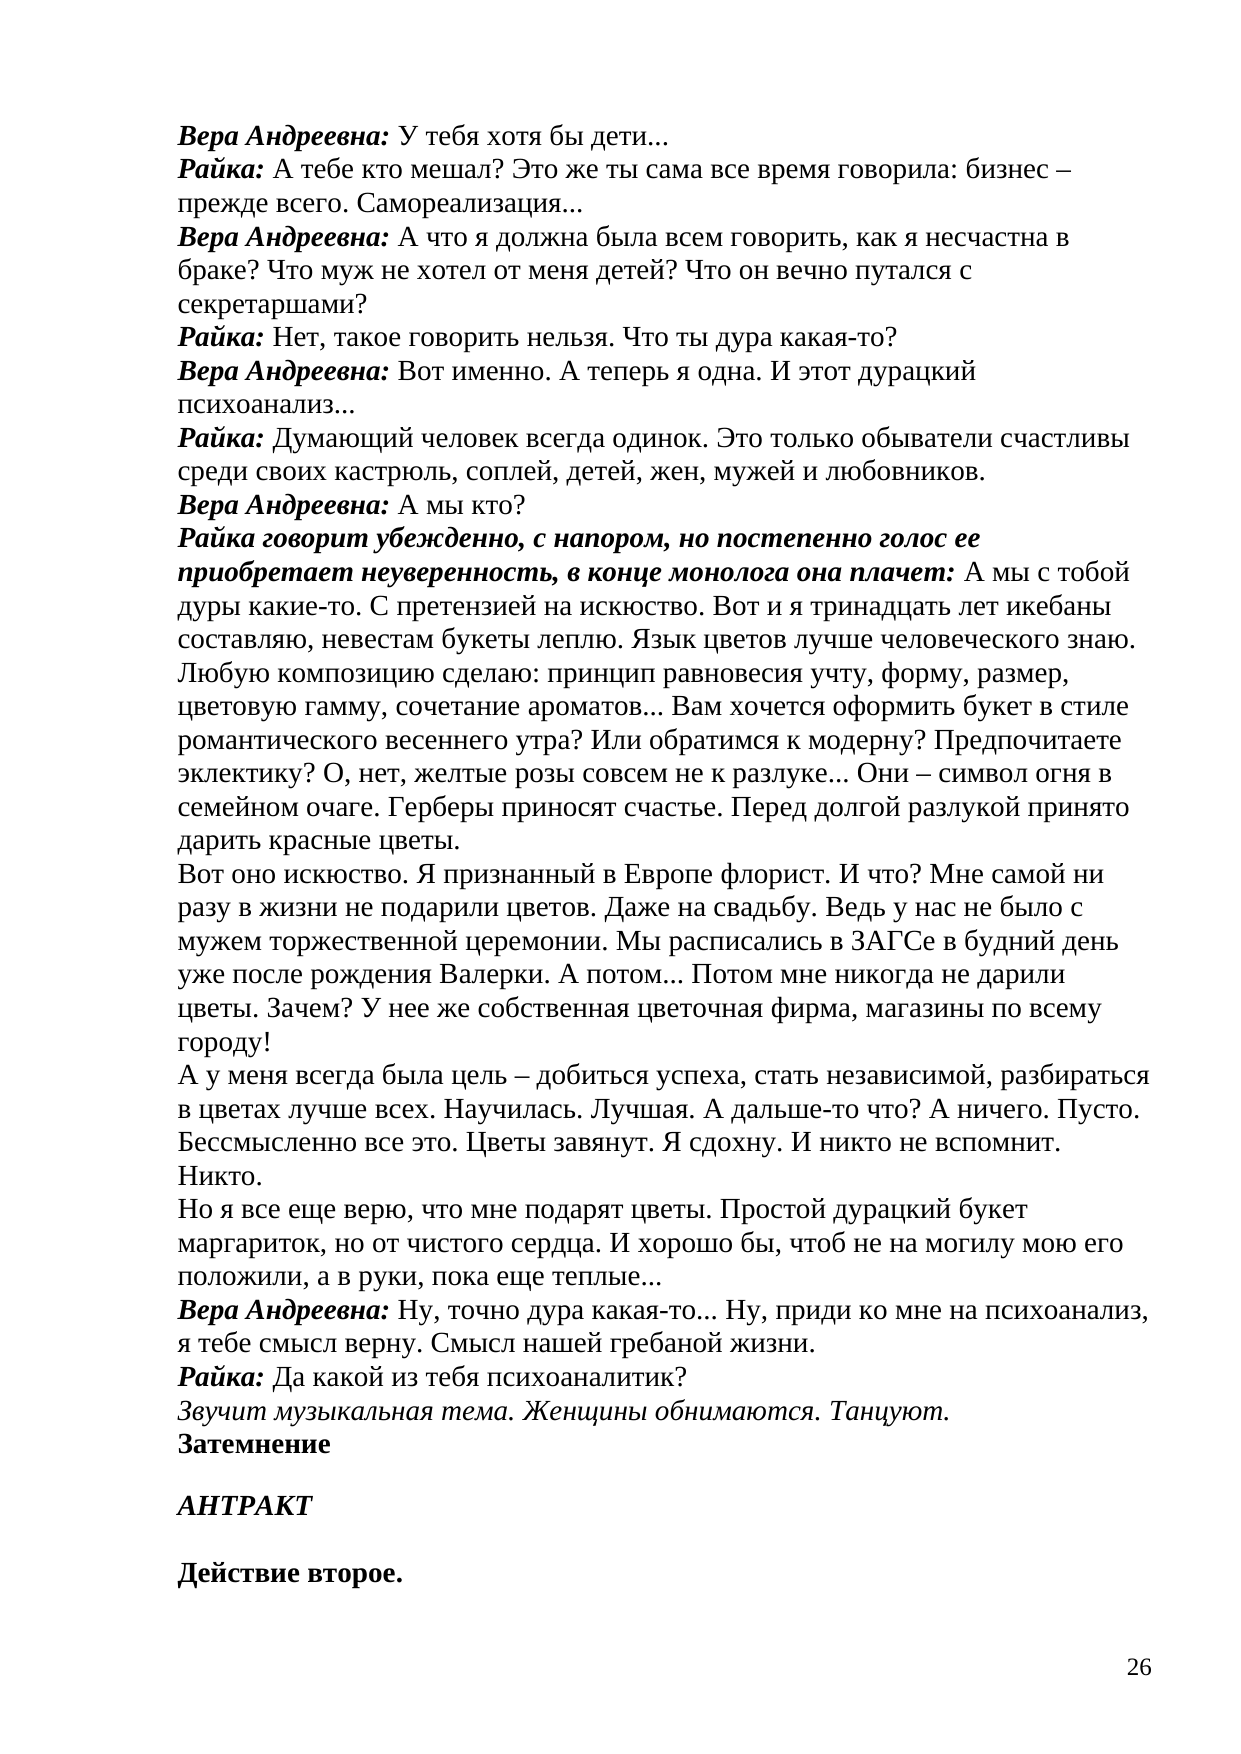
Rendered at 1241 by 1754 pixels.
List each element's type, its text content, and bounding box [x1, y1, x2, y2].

text Но я все еще верю, что мне подарят цветы. Простой дурацкий букет маргариток, но от чистого сердца. И хорошо бы, чтоб не на могилу мою его положили, а в руки, пока еще теплые... [177, 1191, 1152, 1292]
text Вера Андреевна: Ну, точно дура какая-то... Ну, приди ко мне на психоанализ, я тебе смысл верну. Смысл нашей гребаной жизни. [177, 1292, 1152, 1359]
text Райка: Да какой из тебя психоаналитик? [177, 1359, 1152, 1393]
subtitle Действие второе. [177, 1556, 1152, 1589]
text Райка: Думающий человек всегда одинок. Это только обыватели счастливы среди своих кастрюль, соплей, детей, жен, мужей и любовников. [177, 420, 1152, 487]
text Вера Андреевна: У тебя хотя бы дети... [177, 118, 1152, 152]
text Райка говорит убежденно, с напором, но постепенно голос ее приобретает неуверенность, в конце монолога она плачет: А мы с тобой дуры какие-то. С претензией на искюство. Вот и я тринадцать лет икебаны составляю, невестам букеты леплю. Язык цветов лучше человеческого знаю. Любую композицию сделаю: принцип равновесия учту, форму, размер, цветовую гамму, сочетание ароматов... Вам хочется оформить букет в стиле романтического весеннего утра? Или обратимся к модерну? Предпочитаете эклектику? О, нет, желтые розы совсем не к разлуке... Они – символ огня в семейном очаге. Герберы приносят счастье. Перед долгой разлукой принято дарить красные цветы. [177, 521, 1152, 856]
text Вот оно искюство. Я признанный в Европе флорист. И что? Мне самой ни разу в жизни не подарили цветов. Даже на свадьбу. Ведь у нас не было с мужем торжественной церемонии. Мы расписались в ЗАГСе в будний день уже после рождения Валерки. А потом... Потом мне никогда не дарили цветы. Зачем? У нее же собственная цветочная фирма, магазины по всему городу! [177, 856, 1152, 1057]
text Затемнение [177, 1426, 1152, 1460]
text Вера Андреевна: Вот именно. А теперь я одна. И этот дурацкий психоанализ... [177, 353, 1152, 420]
text Вера Андреевна: А мы кто? [177, 487, 1152, 521]
text Райка: Нет, такое говорить нельзя. Что ты дура какая-то? [177, 319, 1152, 353]
text Вера Андреевна: А что я должна была всем говорить, как я несчастна в браке? Что муж не хотел от меня детей? Что он вечно путался с секретаршами? [177, 219, 1152, 319]
text Райка: А тебе кто мешал? Это же ты сама все время говорила: бизнес – прежде всего. Самореализация... [177, 152, 1152, 219]
subtitle АНТРАКТ [177, 1488, 1152, 1522]
text Звучит музыкальная тема. Женщины обнимаются. Танцуют. [177, 1393, 1152, 1426]
text А у меня всегда была цель – добиться успеха, стать независимой, разбираться в цветах лучше всех. Научилась. Лучшая. А дальше-то что? А ничего. Пусто. Бессмысленно все это. Цветы завянут. Я сдохну. И никто не вспомнит. Никто. [177, 1057, 1152, 1191]
